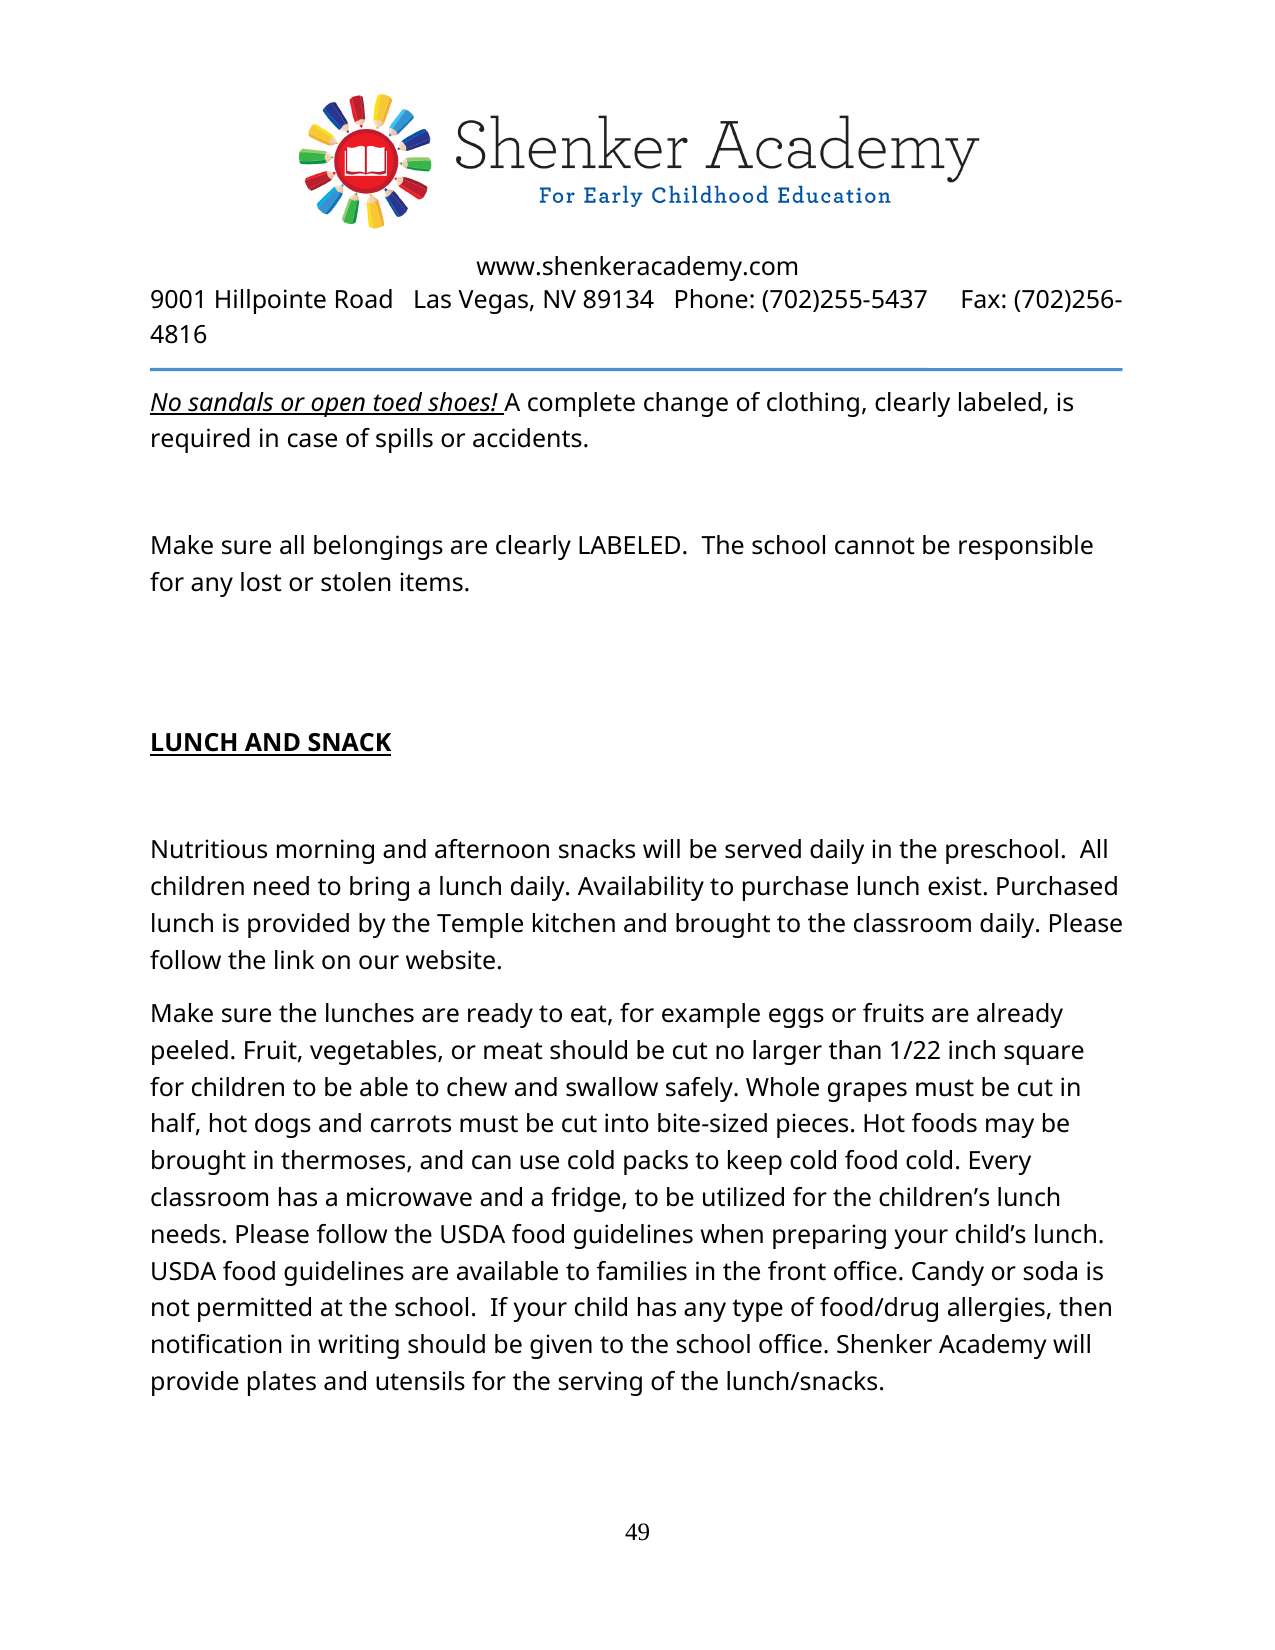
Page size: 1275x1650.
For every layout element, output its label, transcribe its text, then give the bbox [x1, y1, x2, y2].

text Make sure all belongings are clearly LABELED. The school cannot be responsible for any lost or stolen items. [150, 528, 1125, 599]
text No sandals or open toed shoes! A complete change of clothing, clearly labeled, is required in case of spills or accidents. [150, 384, 1125, 455]
picture [291, 75, 984, 249]
text LUNCH AND SNACK [150, 725, 1125, 759]
text Nutritious morning and afternoon snacks will be served daily in the preschool. All children need to bring a lunch daily. Availability to purchase lunch exist. Purchased lunch is provided by the Temple kitchen and brought to the classroom daily. Please follow the link on our website. [150, 832, 1125, 976]
text Make sure the lunches are ready to eat, for example eggs or fruits are already peeled. Fruit, vegetables, or meat should be cut no larger than 1/22 inch square for children to be able to chew and swallow safely. Whole grapes must be cut in half, hot dogs and carrots must be cut into bite-sized pieces. Hot foods may be brought in thermoses, and can use cold packs to keep cold food cold. Every classroom has a microwave and a fridge, to be utilized for the children’s lunch needs. Please follow the USDA food guidelines when preparing your child’s lunch. USDA food guidelines are available to families in the front office. Candy or soda is not permitted at the school. If your child has any type of food/drug allergies, then notification in writing should be given to the school office. Shenker Academy will provide plates and utensils for the serving of the lunch/snacks. [150, 996, 1125, 1397]
